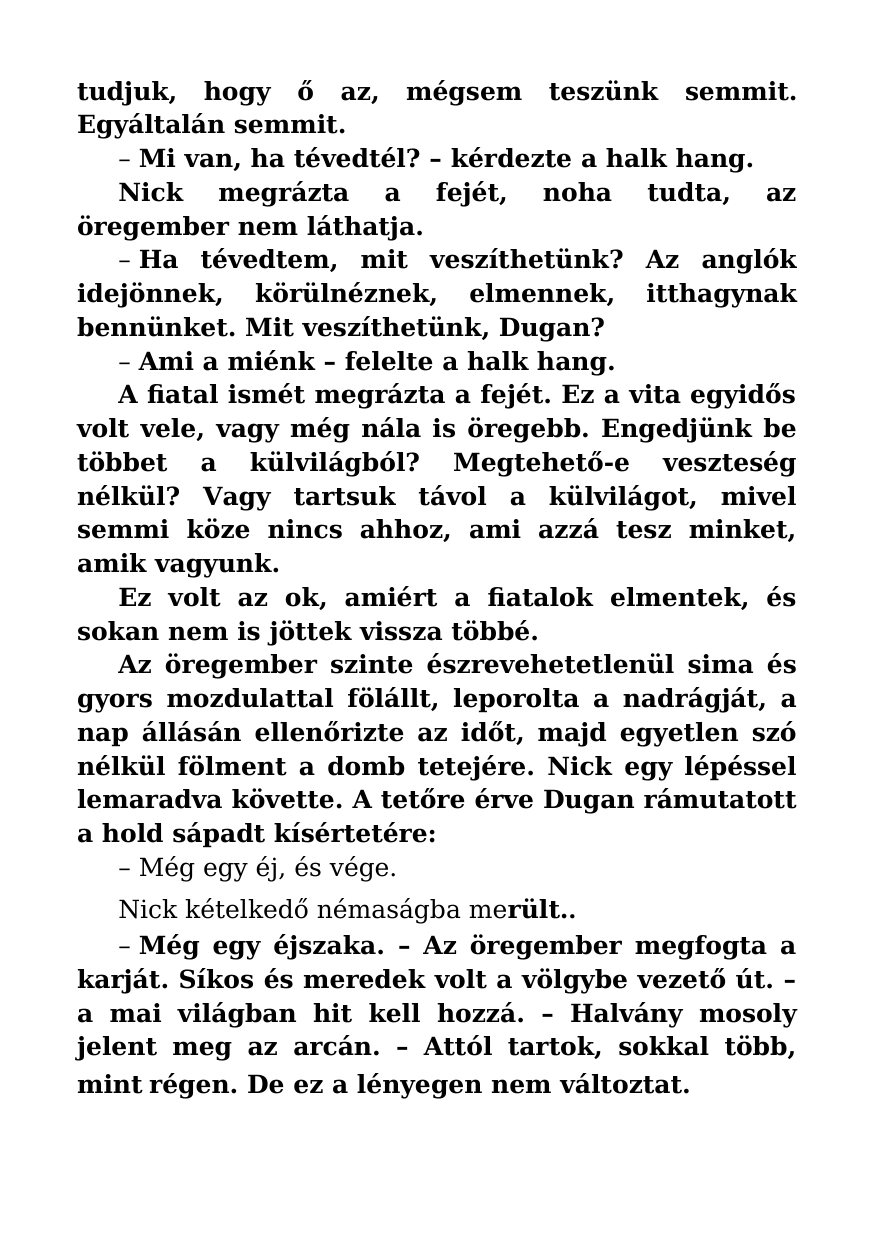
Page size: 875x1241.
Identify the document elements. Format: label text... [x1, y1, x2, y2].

text – Ha tévedtem, mit veszíthetünk? Az anglók idejönnek, körülnéznek, elmennek, itthagynak bennünket. Mit veszíthetünk, Dugan? [77, 246, 797, 342]
text – Ami a miénk – felelte a halk hang. [77, 347, 797, 376]
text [77, 77, 797, 140]
text Nick megrázta a fejét, noha tudta, az öregember nem láthatja. [77, 178, 797, 241]
text – Mi van, ha tévedtél? – kérdezte a halk hang. [77, 144, 797, 174]
text Az öregember szinte észrevehetetlenül sima és gyors mozdulattal fölállt, leporolta a nadrágját, a nap állásán ellenőrizte az időt, majd egyetlen szó nélkül fölment a domb tetejére. Nick egy lépéssel lemaradva követte. A tetőre érve Dugan rámutatott a hold sápadt kísértetére: [77, 651, 797, 849]
text – Még egy éj, és vége. [77, 853, 797, 882]
text Ez volt az ok, amiért a fiatalok elmentek, és sokan nem is jöttek vissza többé. [77, 583, 797, 646]
text A fiatal ismét megrázta a fejét. Ez a vita egyidős volt vele, vagy még nála is öregebb. Engedjünk be többet a külvilágból? Megtehető-e veszteség nélkül? Vagy tartsuk távol a külvilágot, mivel semmi köze nincs ahhoz, ami azzá tesz minket, amik vagyunk. [77, 381, 797, 579]
text Nick kételkedő némaságba merült.. [77, 892, 797, 926]
text – Még egy éjszaka. – Az öregember megfogta a karját. Síkos és meredek volt a völgybe vezető út. – a mai világban hit kell hozzá. – Halvány mosoly jelent meg az arcán. – Attól tartok, sokkal több, mint régen. De ez a lényegen nem változtat. [77, 931, 797, 1101]
